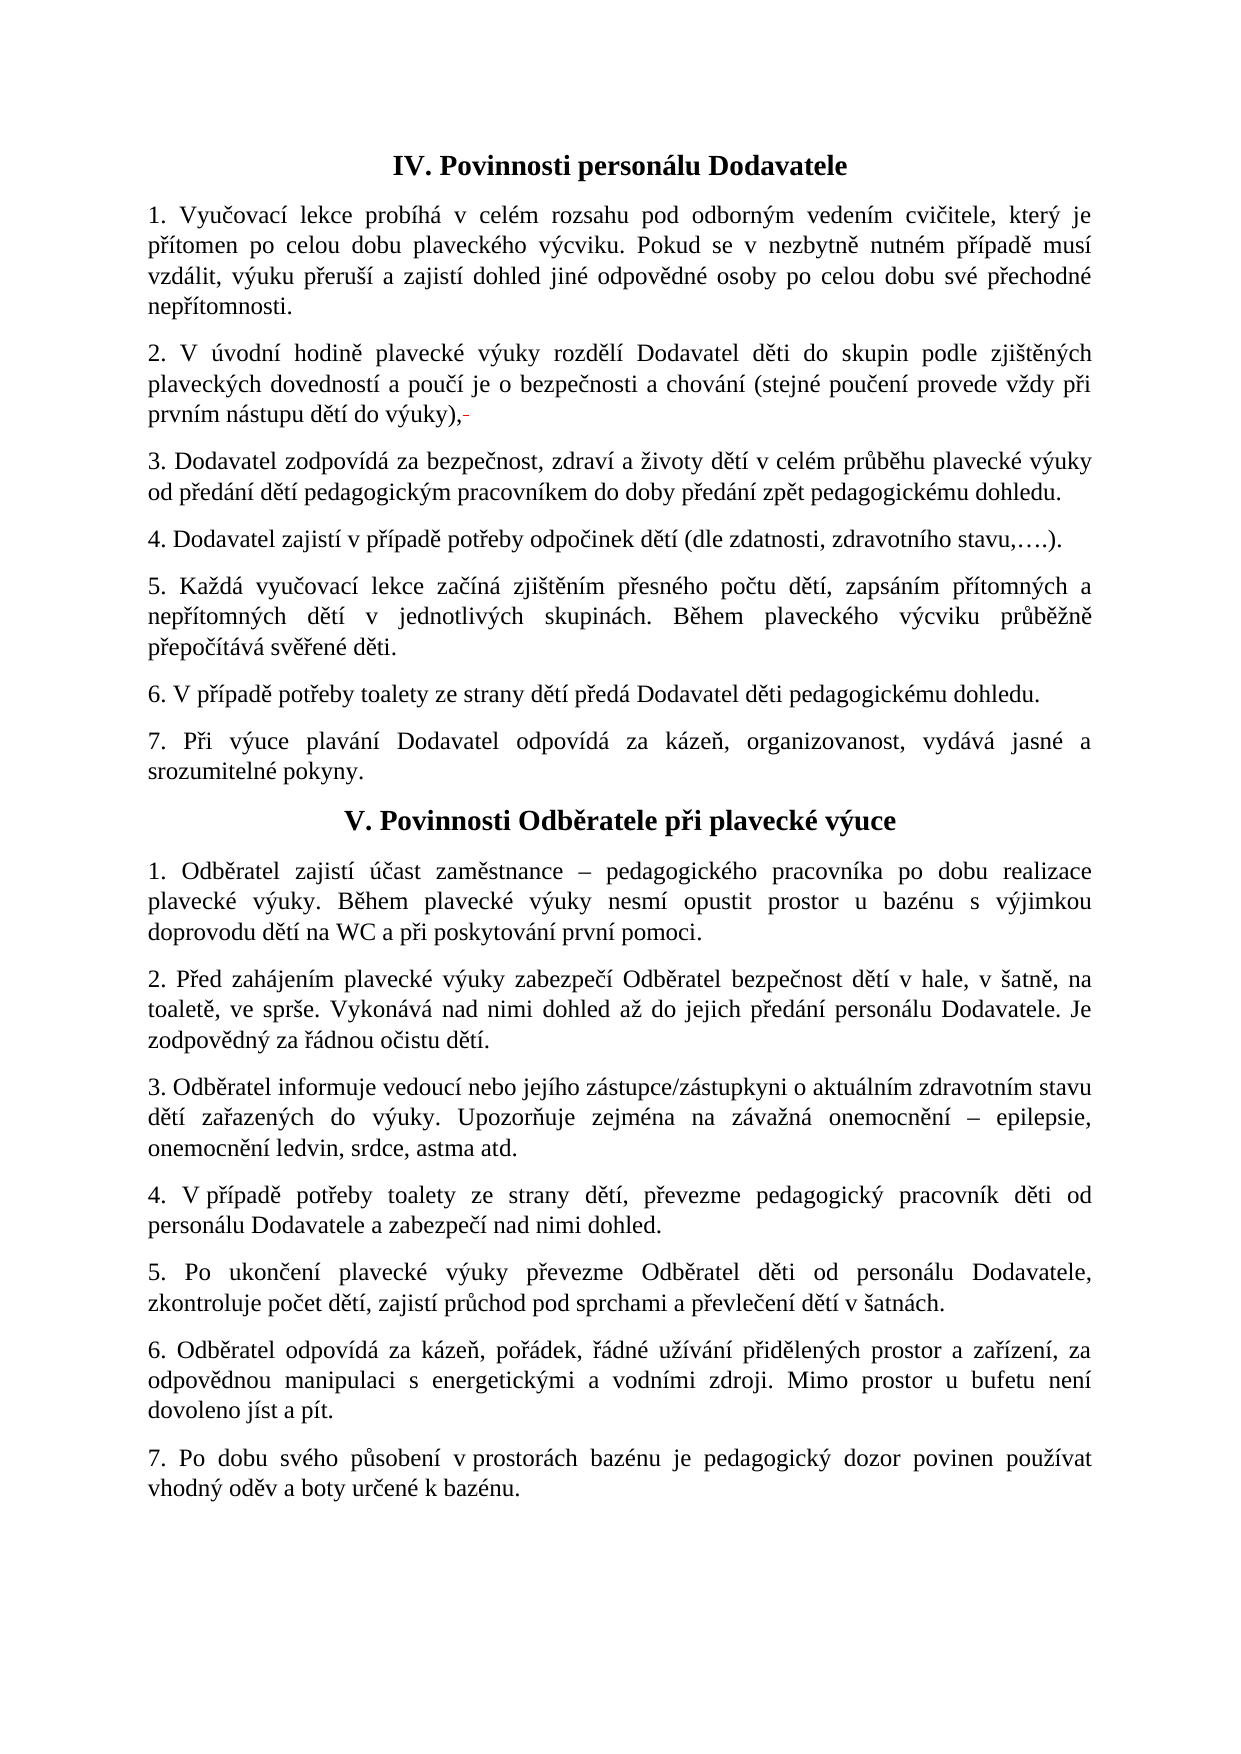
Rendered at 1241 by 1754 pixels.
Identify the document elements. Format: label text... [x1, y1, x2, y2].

text 7. Po dobu svého působení v prostorách bazénu je pedagogický dozor povinen používat vhodný oděv a boty určené k bazénu. [148, 1443, 1093, 1502]
text V. Povinnosti Odběratele při plavecké výuce [148, 803, 1093, 837]
text 6. Odběratel odpovídá za kázeň, pořádek, řádné užívání přidělených prostor a zařízení, za odpovědnou manipulaci s energetickými a vodními zdroji. Mimo prostor u bufetu není dovoleno jíst a pít. [148, 1335, 1093, 1424]
text 5. Každá vyučovací lekce začíná zjištěním přesného počtu dětí, zapsáním přítomných a nepřítomných dětí v jednotlivých skupinách. Během plaveckého výcviku průběžně přepočítává svěřené děti. [148, 571, 1093, 661]
text 3. Dodavatel zodpovídá za bezpečnost, zdraví a životy dětí v celém průběhu plavecké výuky od předání dětí pedagogickým pracovníkem do doby předání zpět pedagogickému dohledu. [148, 446, 1093, 506]
text 2. Před zahájením plavecké výuky zabezpečí Odběratel bezpečnost dětí v hale, v šatně, na toaletě, ve sprše. Vykonává nad nimi dohled až do jejich předání personálu Dodavatele. Je zodpovědný za řádnou očistu dětí. [148, 964, 1093, 1053]
text 1. Odběratel zajistí účast zaměstnance – pedagogického pracovníka po dobu realizace plavecké výuky. Během plavecké výuky nesmí opustit prostor u bazénu s výjimkou doprovodu dětí na WC a při poskytování první pomoci. [148, 856, 1093, 946]
text 4. V případě potřeby toalety ze strany dětí, převezme pedagogický pracovník děti od personálu Dodavatele a zabezpečí nad nimi dohled. [148, 1180, 1093, 1239]
text 6. V případě potřeby toalety ze strany dětí předá Dodavatel děti pedagogickému dohledu. [148, 679, 1093, 708]
text 1. Vyučovací lekce probíhá v celém rozsahu pod odborným vedením cvičitele, který je přítomen po celou dobu plaveckého výcviku. Pokud se v nezbytně nutném případě musí vzdálit, výuku přeruší a zajistí dohled jiné odpovědné osoby po celou dobu své přechodné nepřítomnosti. [148, 200, 1093, 320]
text 4. Dodavatel zajistí v případě potřeby odpočinek dětí (dle zdatnosti, zdravotního stavu,….). [148, 524, 1093, 553]
text 5. Po ukončení plavecké výuky převezme Odběratel děti od personálu Dodavatele, zkontroluje počet dětí, zajistí průchod pod sprchami a převlečení dětí v šatnách. [148, 1257, 1093, 1316]
text 7. Při výuce plavání Dodavatel odpovídá za kázeň, organizovanost, vydává jasné a srozumitelné pokyny. [148, 726, 1093, 785]
text 3. Odběratel informuje vedoucí nebo jejího zástupce/zástupkyni o aktuálním zdravotním stavu dětí zařazených do výuky. Upozorňuje zejména na závažná onemocnění – epilepsie, onemocnění ledvin, srdce, astma atd. [148, 1072, 1093, 1161]
text 2. V úvodní hodině plavecké výuky rozdělí Dodavatel děti do skupin podle zjištěných plaveckých dovedností a poučí je o bezpečnosti a chování (stejné poučení provede vždy při prvním nástupu dětí do výuky), [148, 338, 1093, 428]
text IV. Povinnosti personálu Dodavatele [148, 148, 1093, 181]
